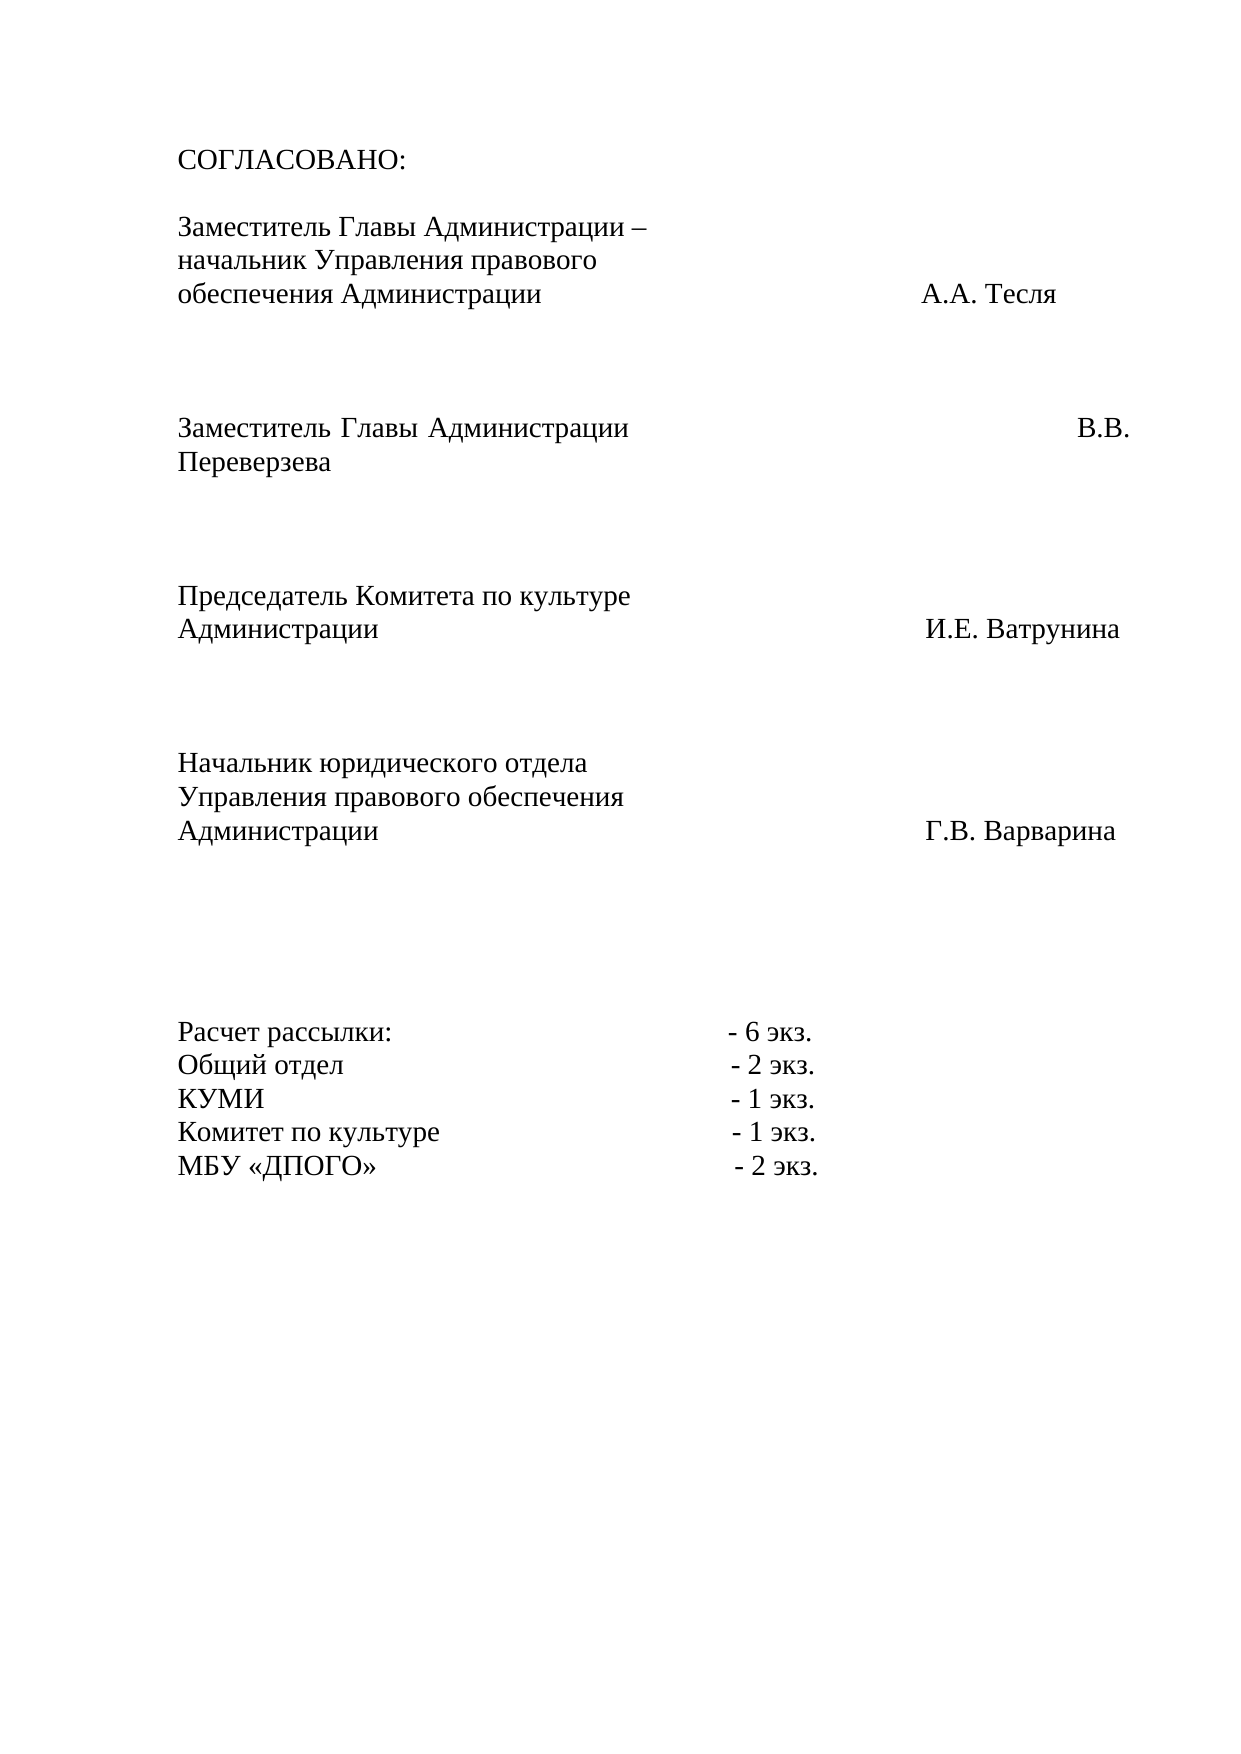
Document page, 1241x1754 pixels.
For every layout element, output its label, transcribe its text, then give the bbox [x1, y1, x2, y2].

text Управления правового обеспечения [177, 779, 1137, 813]
text МБУ «ДПОГО» - 2 экз. [177, 1148, 1137, 1182]
text начальник Управления правового [177, 242, 1137, 276]
text СОГЛАСОВАНО: [177, 142, 1137, 175]
text Администрации Г.В. Варварина [177, 813, 1137, 846]
text Начальник юридического отдела [177, 746, 1137, 779]
text Заместитель Главы Администрации – [177, 209, 1137, 242]
text обеспечения Администрации А.А. Тесля [177, 276, 1137, 309]
text КУМИ - 1 экз. [177, 1081, 1137, 1114]
text Общий отдел - 2 экз. [177, 1047, 1137, 1081]
text Комитет по культуре - 1 экз. [177, 1114, 1137, 1148]
text Заместитель Главы Администрации В.В. Переверзева [177, 410, 1137, 477]
text Администрации И.Е. Ватрунина [177, 611, 1137, 645]
text Председатель Комитета по культуре [177, 578, 1137, 611]
text Расчет рассылки: - 6 экз. [177, 1014, 1137, 1047]
